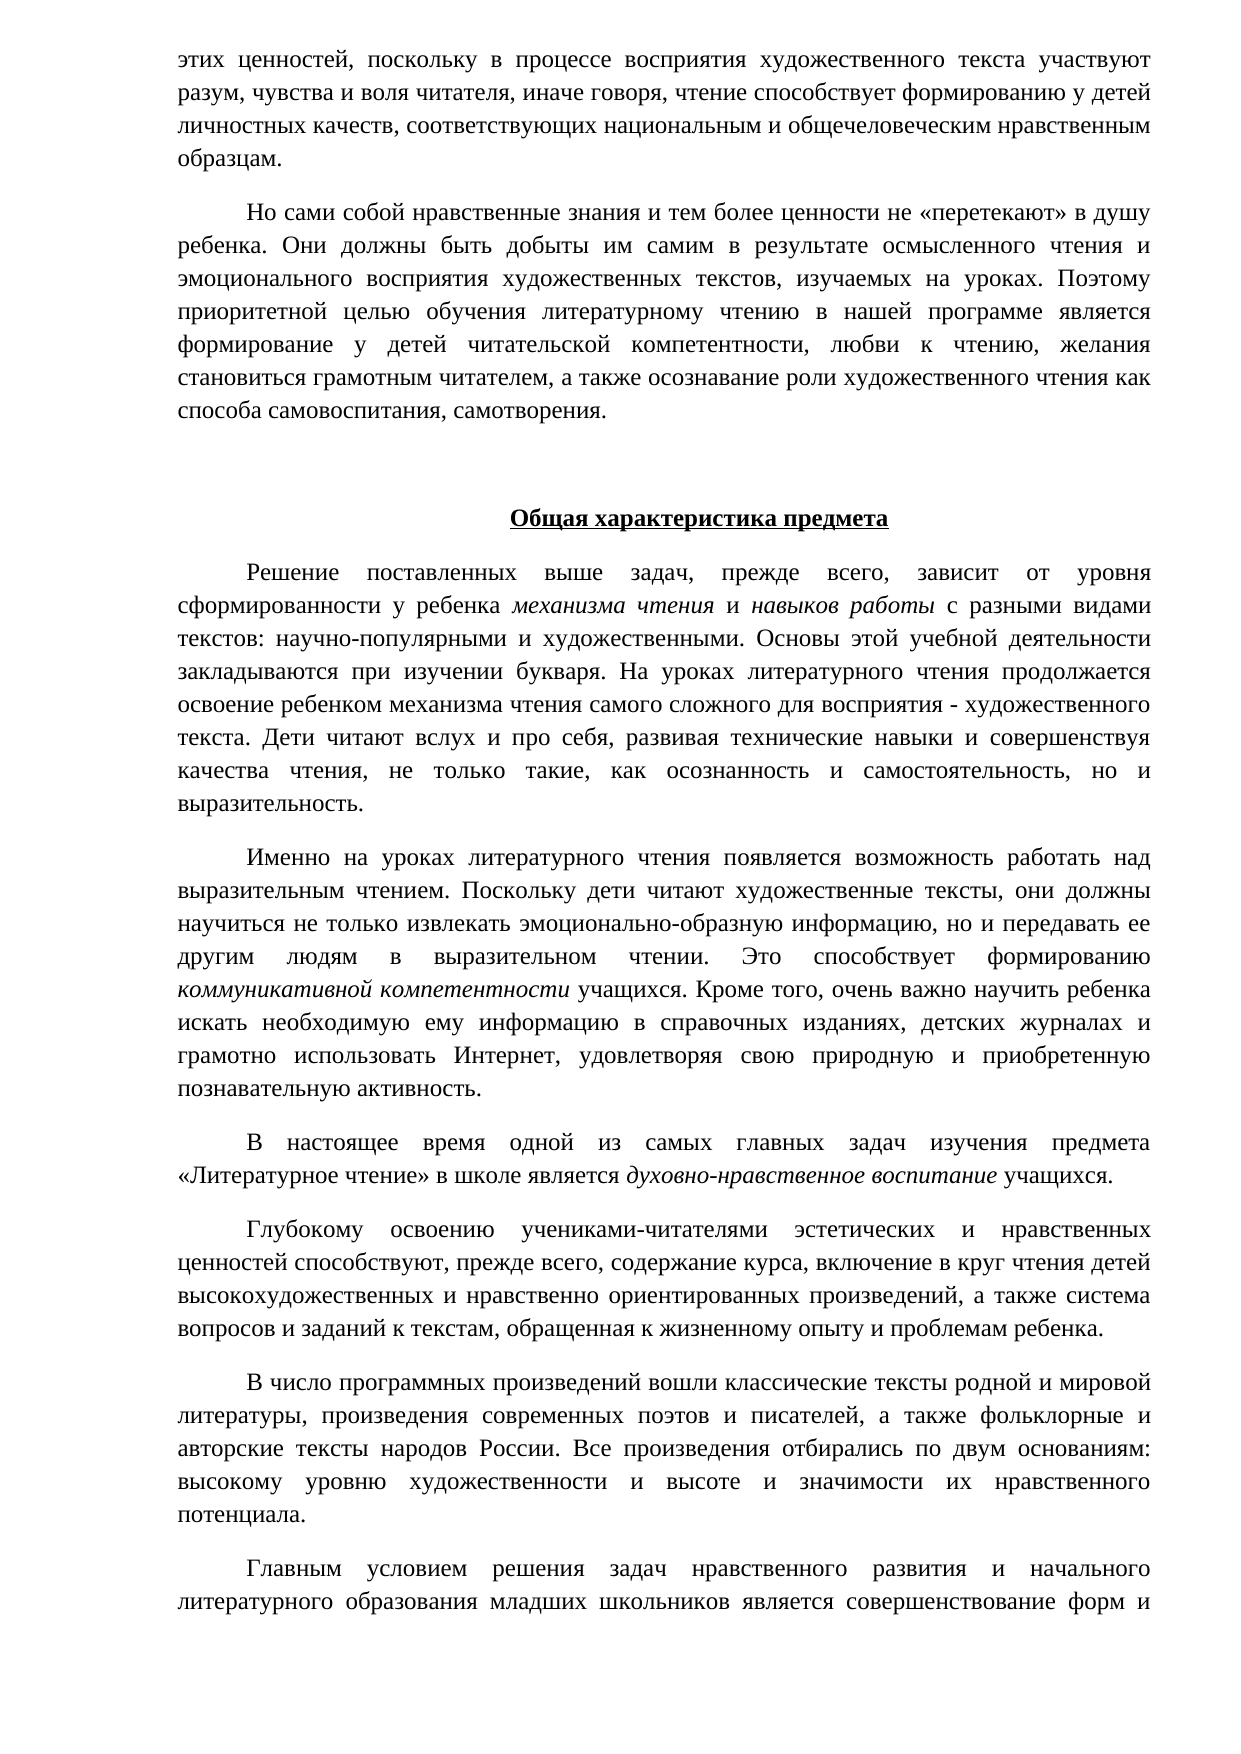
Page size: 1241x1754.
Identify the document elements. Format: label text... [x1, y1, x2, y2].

text В число программных произведений вошли классические тексты родной и мировой литературы, произведения современных поэтов и писателей, а также фольклорные и авторские тексты народов России. Все произведения отбирались по двум основаниям: высокому уровню художественности и высоте и значимости их нравственного потенциала. [177, 1367, 1152, 1528]
text Именно на уроках литературного чтения появляется возможность работать над выразительным чтением. Поскольку дети читают художественные тексты, они должны научиться не только извлекать эмоционально-образную информацию, но и передавать ее другим людям в выразительном чтении. Это способствует формированию коммуникативной компетентности учащихся. Кроме того, очень важно научить ребенка искать необходимую ему информацию в справочных изданиях, детских журналах и грамотно использовать Интернет, удовлетворяя свою природную и приобретенную познавательную активность. [177, 842, 1152, 1102]
text В настоящее время одной из самых главных задач изучения предмета «Литературное чтение» в школе является духовно-нравственное воспитание учащихся. [177, 1127, 1152, 1189]
text Глубокому освоению учениками-читателями эстетических и нравственных ценностей способствуют, прежде всего, содержание курса, включение в круг чтения детей высокохудожественных и нравственно ориентированных произведений, а также система вопросов и заданий к текстам, обращенная к жизненному опыту и проблемам ребенка. [177, 1214, 1152, 1342]
text Но сами собой нравственные знания и тем более ценности не «перетекают» в душу ребенка. Они должны быть добыты им самим в результате осмысленного чтения и эмоционального восприятия художественных текстов, изучаемых на уроках. Поэтому приоритетной целью обучения литературному чтению в нашей программе является формирование у детей читательской компетентности, любви к чтению, желания становиться грамотным читателем, а также осознавание роли художественного чтения как способа самовоспитания, самотворения. [177, 197, 1152, 424]
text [177, 1553, 1152, 1614]
text Общая характеристика предмета [177, 503, 1152, 532]
text Решение поставленных выше задач, прежде всего, зависит от уровня сформированности у ребенка механизма чтения и навыков работы с разными видами текстов: научно-популярными и художественными. Основы этой учебной деятельности закладываются при изучении букваря. На уроках литературного чтения продолжается освоение ребенком механизма чтения самого сложного для восприятия - художественного текста. Дети читают вслух и про себя, развивая технические навыки и совершенствуя качества чтения, не только такие, как осознанность и самостоятельность, но и выразительность. [177, 557, 1152, 817]
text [177, 44, 1152, 172]
